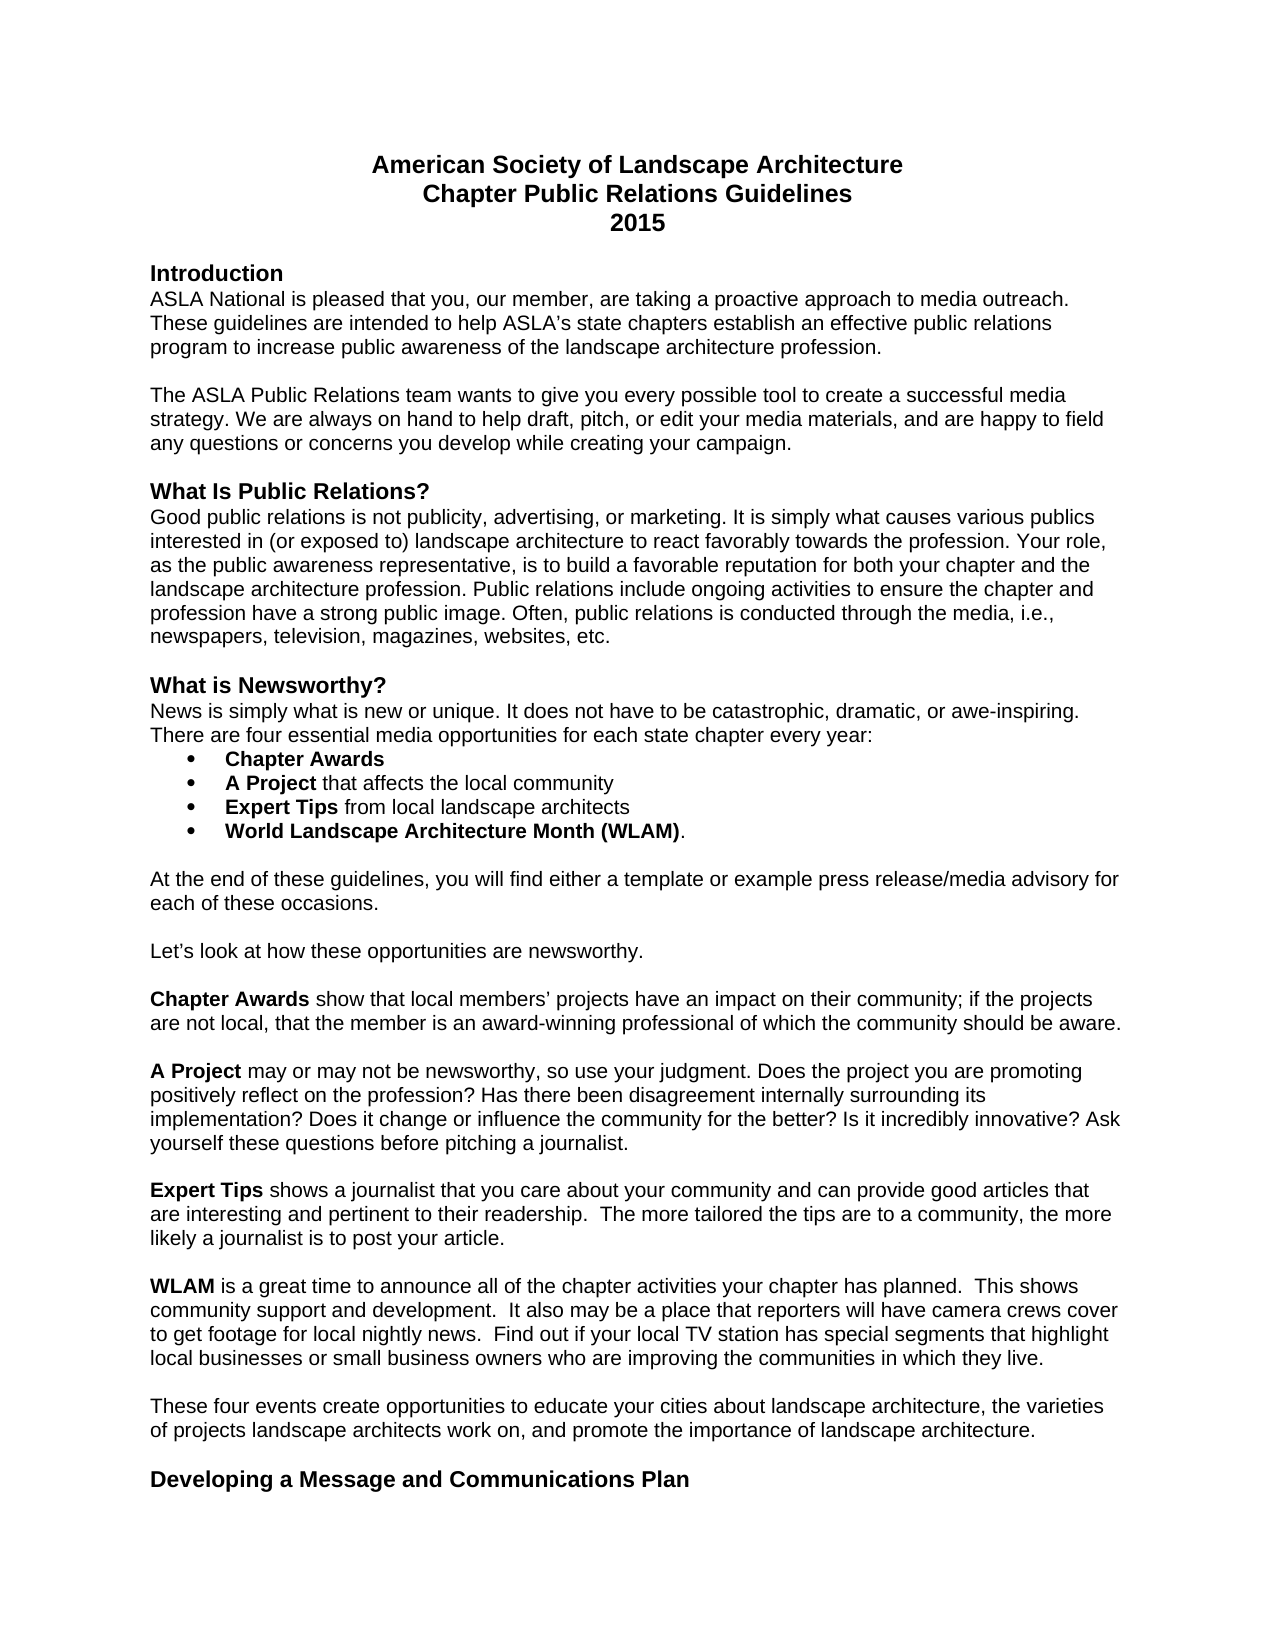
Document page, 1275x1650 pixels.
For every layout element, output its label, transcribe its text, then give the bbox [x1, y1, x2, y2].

text Developing a Message and Communications Plan [150, 1466, 1125, 1492]
text A Project may or may not be newsworthy, so use your judgment. Does the project you are promoting positively reflect on the profession? Has there been disagreement internally surrounding its implementation? Does it change or influence the community for the better? Is it incredibly innovative? Ask yourself these questions before pitching a journalist. [150, 1058, 1125, 1178]
text What is Newsworthy? [150, 672, 1125, 699]
list World Landscape Architecture Month (WLAM). [187, 819, 1125, 843]
text News is simply what is new or unique. It does not have to be catastrophic, dramatic, or awe-inspiring. There are four essential media opportunities for each state chapter every year: [150, 699, 1125, 747]
text These four events create opportunities to educate your cities about landscape architecture, the varieties of projects landscape architects work on, and promote the importance of landscape architecture. [150, 1394, 1125, 1466]
text What Is Public Relations? [150, 478, 1125, 504]
text Let’s look at how these opportunities are newsworthy. [150, 939, 1125, 963]
text Good public relations is not publicity, advertising, or marketing. It is simply what causes various publics interested in (or exposed to) landscape architecture to react favorably towards the profession. Your role, as the public awareness representative, is to build a favorable reputation for both your chapter and the landscape architecture profession. Public relations include ongoing activities to ensure the chapter and profession have a strong public image. Often, public relations is conducted through the media, i.e., newspapers, television, magazines, websites, etc. [150, 504, 1125, 648]
text At the end of these guidelines, you will find either a template or example press release/media advisory for each of these occasions. [150, 867, 1125, 915]
text Chapter Public Relations Guidelines [150, 179, 1125, 207]
text Introduction [150, 260, 1125, 287]
text The ASLA Public Relations team wants to give you every possible tool to create a successful media strategy. We are always on hand to help draft, pitch, or edit your media materials, and are happy to field any questions or concerns you develop while creating your campaign. [150, 382, 1125, 454]
list Chapter Awards [187, 747, 1125, 771]
text ASLA National is pleased that you, our member, are taking a proactive approach to media outreach. These guidelines are intended to help ASLA’s state chapters establish an effective public relations program to increase public awareness of the landscape architecture profession. [150, 287, 1125, 358]
list A Project that affects the local community [187, 771, 1125, 795]
text Chapter Awards show that local members’ projects have an impact on their community; if the projects are not local, that the member is an award-winning professional of which the community should be aware. [150, 987, 1125, 1034]
text Expert Tips shows a journalist that you care about your community and can provide good articles that are interesting and pertinent to their readership. The more tailored the tips are to a community, the more likely a journalist is to post your article. [150, 1178, 1125, 1250]
text WLAM is a great time to announce all of the chapter activities your chapter has planned. This shows community support and development. It also may be a place that reporters will have camera crews cover to get footage for local nightly news. Find out if your local TV station has special segments that highlight local businesses or small business owners who are improving the communities in which they live. [150, 1274, 1125, 1370]
text American Society of Landscape Architecture [150, 150, 1125, 179]
list Expert Tips from local landscape architects [187, 795, 1125, 819]
text 2015 [150, 207, 1125, 236]
